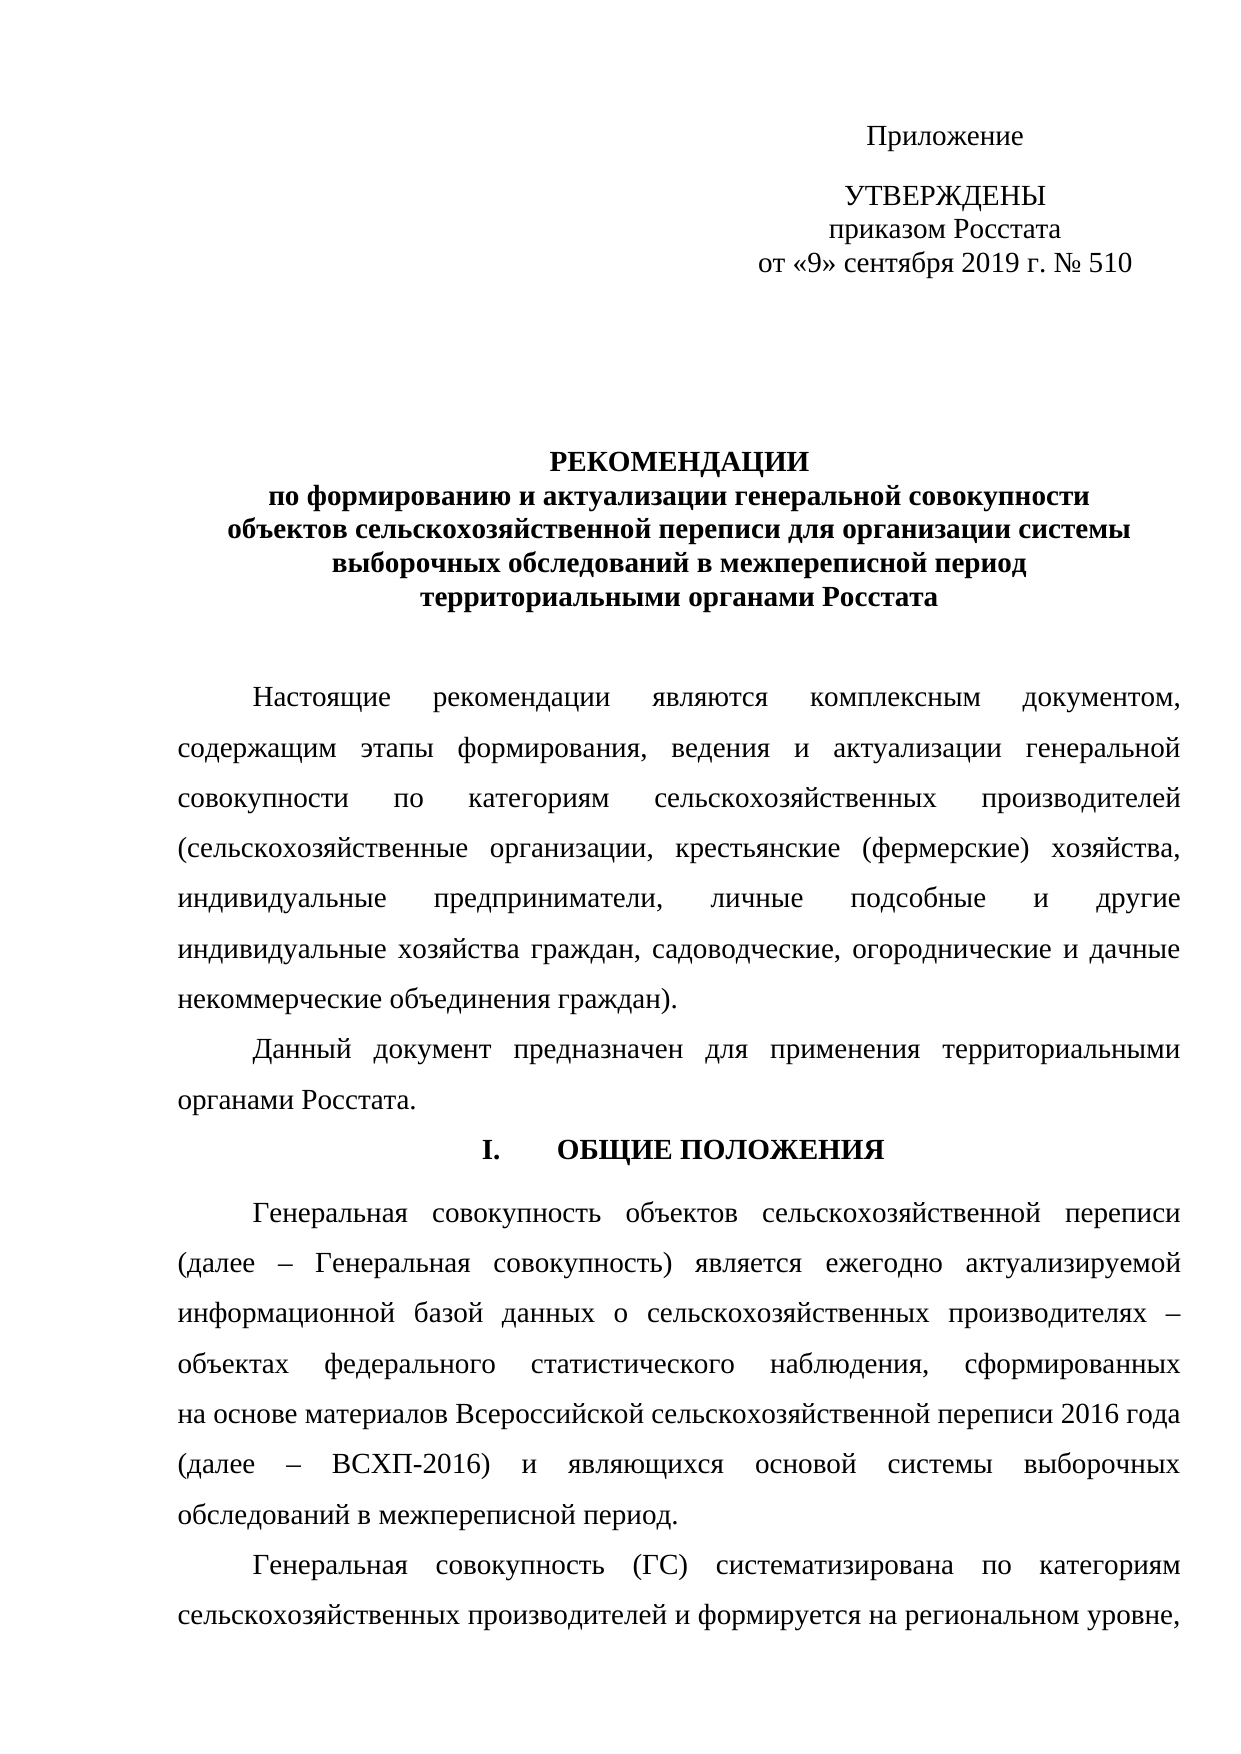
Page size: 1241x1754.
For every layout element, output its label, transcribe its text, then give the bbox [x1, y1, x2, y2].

text приказом Росстата [709, 212, 1181, 245]
title объектов сельскохозяйственной переписи для организации системы выборочных обследований в межпереписной период территориальными органами Росстата [177, 512, 1181, 612]
title Данный документ предназначен для применения территориальными органами Росстата. [177, 1032, 1181, 1115]
text Настоящие рекомендации являются комплексным документом, содержащим этапы формирования, ведения и актуализации генеральной совокупности по категориям сельскохозяйственных производителей (сельскохозяйственные организации, крестьянские (фермерские) хозяйства, индивидуальные предприниматели, личные подсобные и другие индивидуальные хозяйства граждан, садоводческие, огороднические и дачные некоммерческие объединения граждан). [177, 679, 1181, 1015]
text Приложение [709, 118, 1181, 152]
subtitle ОБЩИЕ ПОЛОЖЕНИЯ [185, 1132, 1181, 1166]
title по формированию и актуализации генеральной совокупности [177, 478, 1181, 512]
text УТВЕРЖДЕНЫ [709, 178, 1181, 212]
text от «9» сентября 2019 г. № 510 [709, 245, 1181, 279]
title РЕКОМЕНДАЦИИ [177, 444, 1181, 478]
text Генеральная совокупность объектов сельскохозяйственной переписи (далее – Генеральная совокупность) является ежегодно актуализируемой информационной базой данных о сельскохозяйственных производителях – объектах федерального статистического наблюдения, сформированных на основе материалов Всероссийской сельскохозяйственной переписи 2016 года (далее – ВСХП-2016) и являющихся основой системы выборочных обследований в межпереписной период. [177, 1195, 1181, 1530]
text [177, 1547, 1181, 1631]
